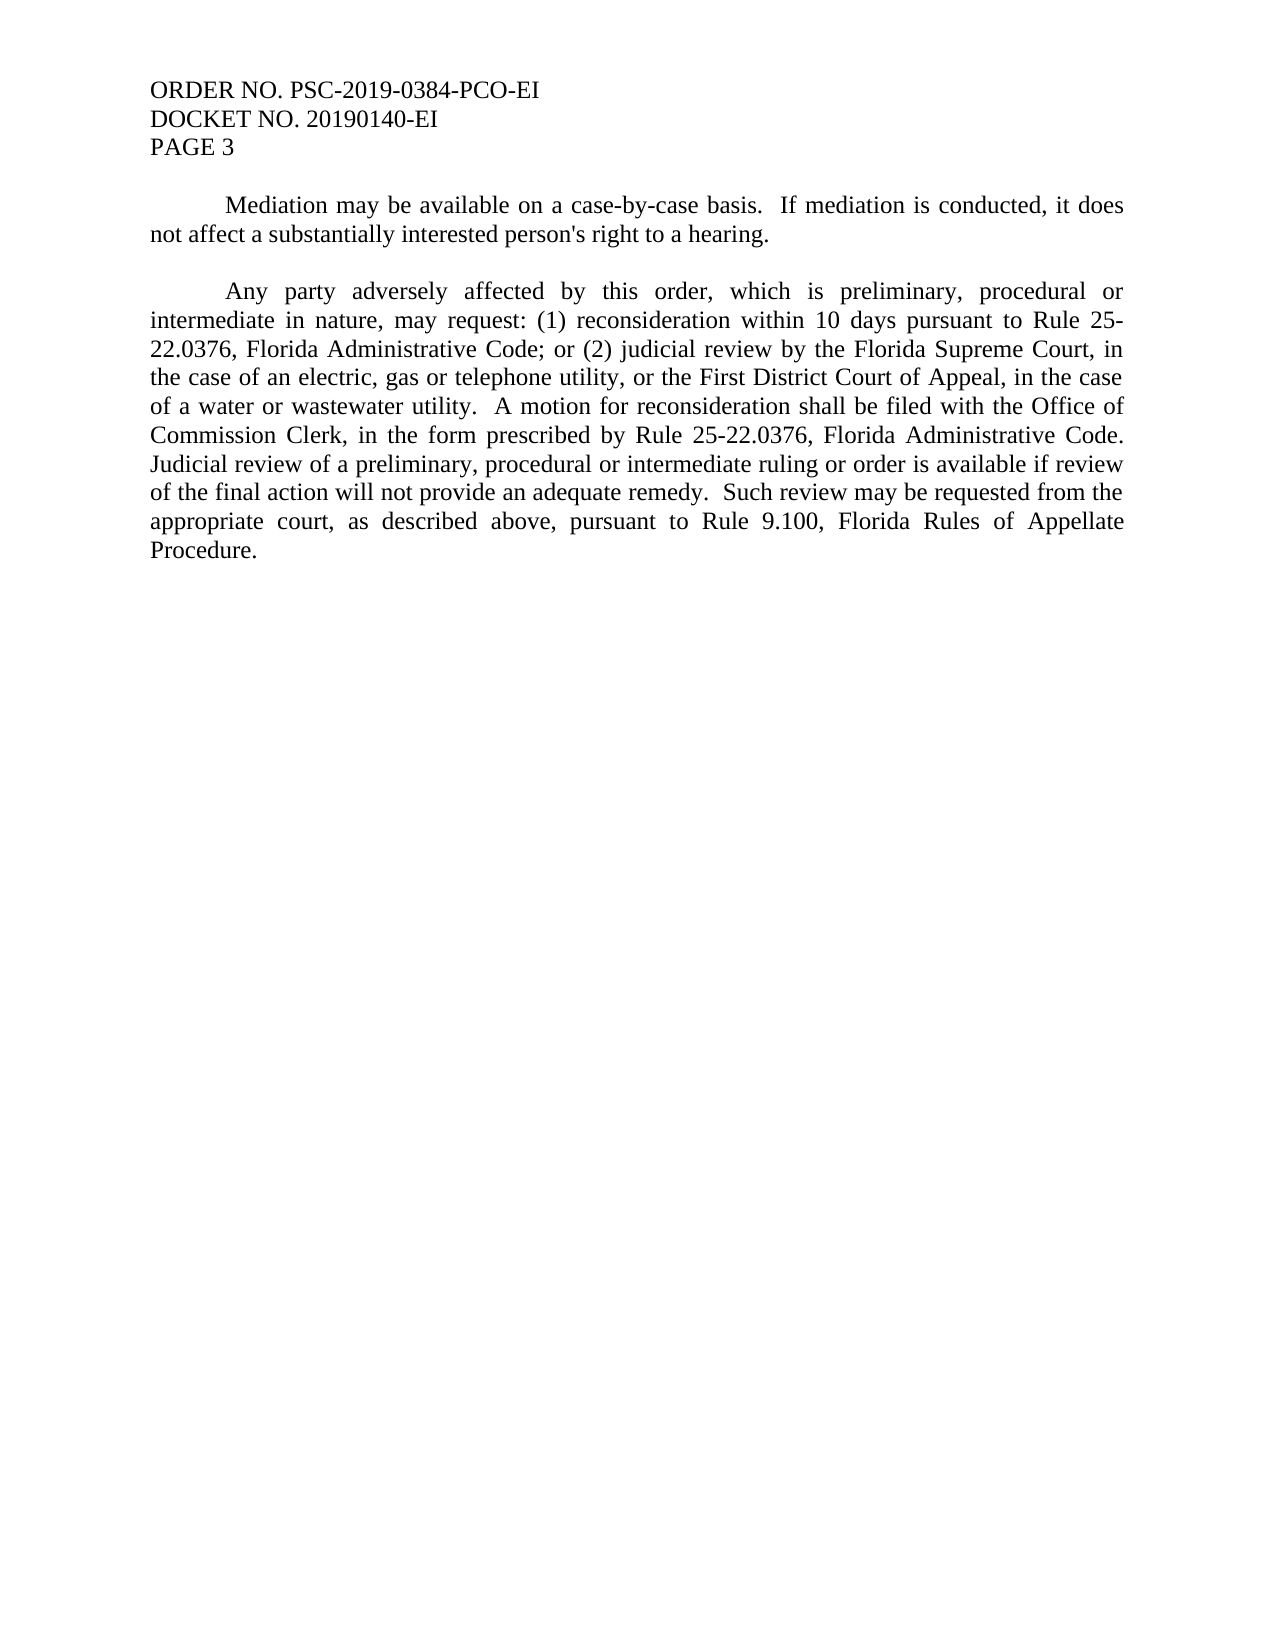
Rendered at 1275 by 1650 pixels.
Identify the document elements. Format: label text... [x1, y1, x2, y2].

text Any party adversely affected by this order, which is preliminary, procedural or intermediate in nature, may request: (1) reconsideration within 10 days pursuant to Rule 25-22.0376, Florida Administrative Code; or (2) judicial review by the Florida Supreme Court, in the case of an electric, gas or telephone utility, or the First District Court of Appeal, in the case of a water or wastewater utility. A motion for reconsideration shall be filed with the Office of Commission Clerk, in the form prescribed by Rule 25-22.0376, Florida Administrative Code. Judicial review of a preliminary, procedural or intermediate ruling or order is available if review of the final action will not provide an adequate remedy. Such review may be requested from the appropriate court, as described above, pursuant to Rule 9.100, Florida Rules of Appellate Procedure. [150, 276, 1125, 564]
text Mediation may be available on a case-by-case basis. If mediation is conducted, it does not affect a substantially interested person's right to a hearing. [150, 190, 1125, 247]
